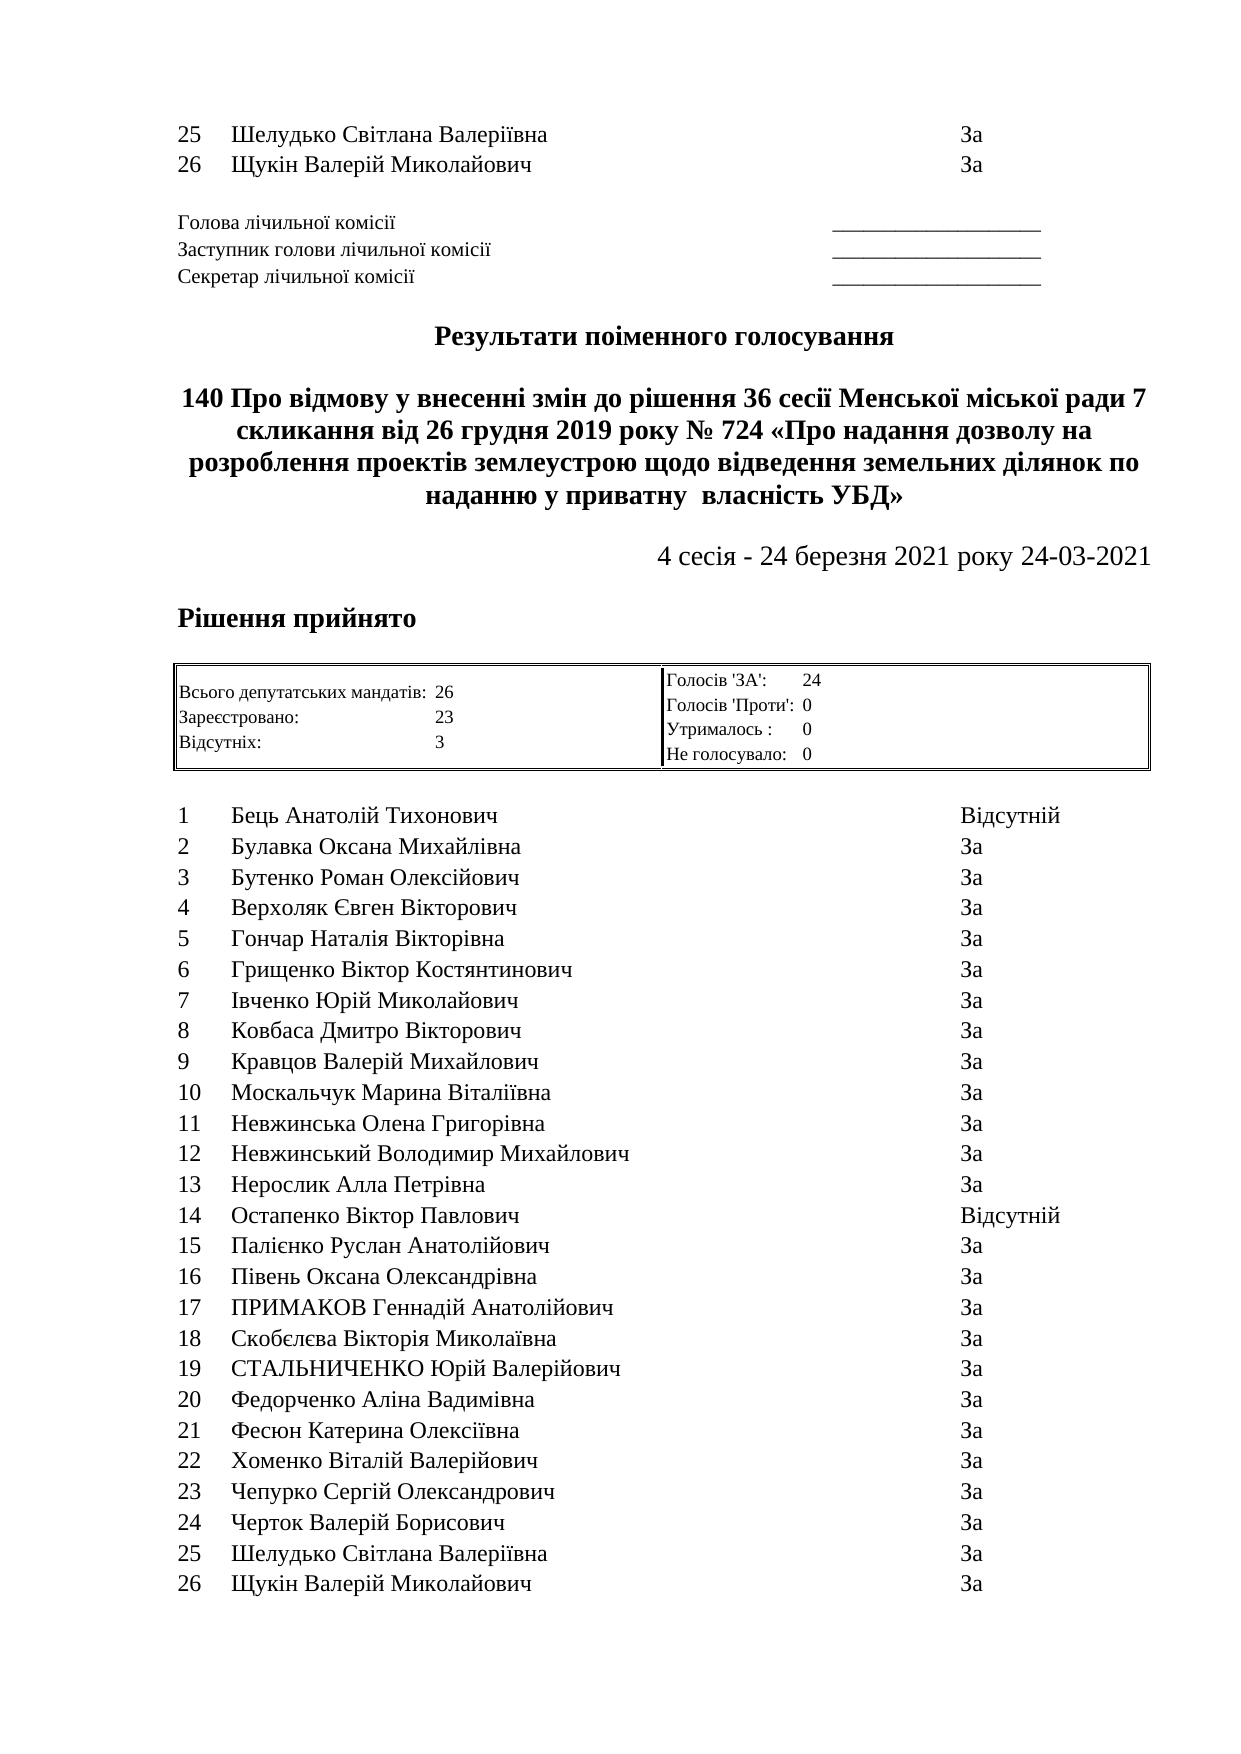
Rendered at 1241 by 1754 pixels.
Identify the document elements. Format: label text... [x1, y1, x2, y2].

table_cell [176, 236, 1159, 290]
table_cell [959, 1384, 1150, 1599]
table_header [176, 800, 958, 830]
text 4 сесія - 24 березня 2021 року 24-03-2021 [177, 539, 1152, 572]
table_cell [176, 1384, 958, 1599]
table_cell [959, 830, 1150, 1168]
text 140 Про відмову у внесенні змін до рішення 36 сесії Менської міської ради 7 скликання від 26 грудня 2019 року № 724 «Про надання дозволу на розроблення проектів землеустрою щодо відведення земельних ділянок по наданню у приватну власність УБД» [177, 381, 1152, 510]
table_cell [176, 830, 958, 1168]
text Рішення прийнято [177, 601, 1152, 633]
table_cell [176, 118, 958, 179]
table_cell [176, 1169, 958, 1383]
text Результати поіменного голосування [177, 319, 1152, 351]
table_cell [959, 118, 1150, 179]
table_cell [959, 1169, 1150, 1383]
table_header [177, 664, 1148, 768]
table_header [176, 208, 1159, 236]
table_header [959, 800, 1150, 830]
